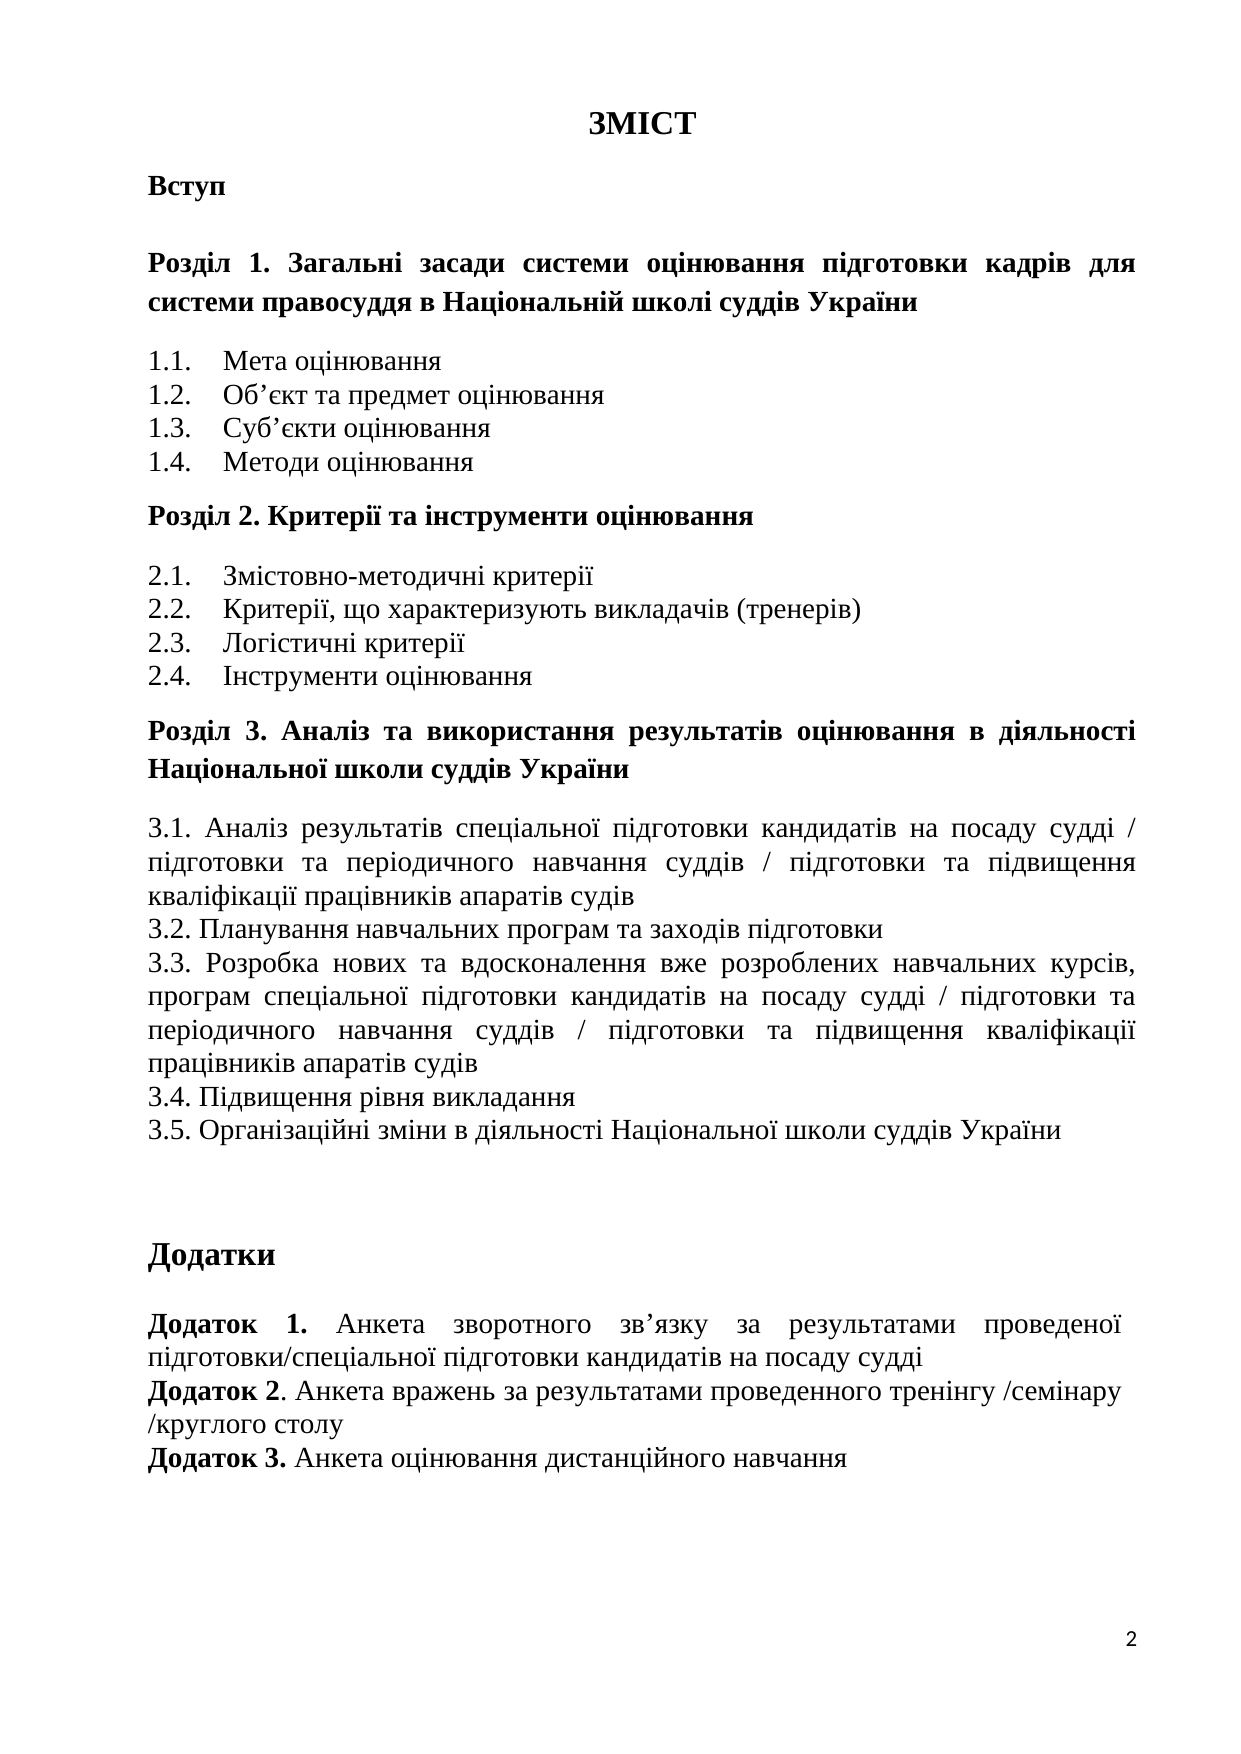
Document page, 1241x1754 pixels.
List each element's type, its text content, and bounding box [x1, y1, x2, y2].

list Об’єкт та предмет оцінювання [148, 377, 1137, 410]
text Розділ 3. Аналіз та використання результатів оцінювання в діяльності Національної школи суддів України [148, 713, 1137, 785]
text 3.1. Аналіз результатів спеціальної підготовки кандидатів на посаду судді / підготовки та періодичного навчання суддів / підготовки та підвищення кваліфікації працівників апаратів судів [148, 811, 1137, 911]
text Розділ 2. Критерії та інструменти оцінювання [148, 498, 1137, 532]
text 3.4. Підвищення рівня викладання [148, 1079, 1137, 1112]
list Методи оцінювання [148, 444, 1137, 477]
text 3.5. Організаційні зміни в діяльності Національної школи суддів України [148, 1112, 1137, 1146]
text Додаток 2. Анкета вражень за результатами проведенного тренінгу /семінару /круглого столу [148, 1373, 1122, 1440]
list Змістовно-методичні критерії [148, 558, 1137, 591]
text Додаток 1. Анкета зворотного зв’язку за результатами проведеної підготовки/спеціальної підготовки кандидатів на посаду судді [148, 1306, 1122, 1373]
list Мета оцінювання [148, 343, 1137, 377]
text Вступ [148, 168, 1137, 202]
text 3.3. Розробка нових та вдосконалення вже розроблених навчальних курсів, програм спеціальної підготовки кандидатів на посаду судді / підготовки та періодичного навчання суддів / підготовки та підвищення кваліфікації працівників апаратів судів [148, 945, 1137, 1079]
list Критерії, що характеризують викладачів (тренерів) [148, 591, 1137, 625]
list Логістичні критерії [148, 625, 1137, 658]
list Суб’єкти оцінювання [148, 410, 1137, 444]
text 3.2. Планування навчальних програм та заходів підготовки [148, 911, 1137, 945]
text Додаток 3. Анкета оцінювання дистанційного навчання [148, 1440, 1122, 1473]
text ЗМІСТ [148, 103, 1137, 142]
list Інструменти оцінювання [148, 658, 1137, 692]
text Розділ 1. Загальні засади системи оцінювання підготовки кадрів для системи правосуддя в Національній школі суддів України [148, 245, 1137, 317]
text Додатки [148, 1234, 1122, 1272]
